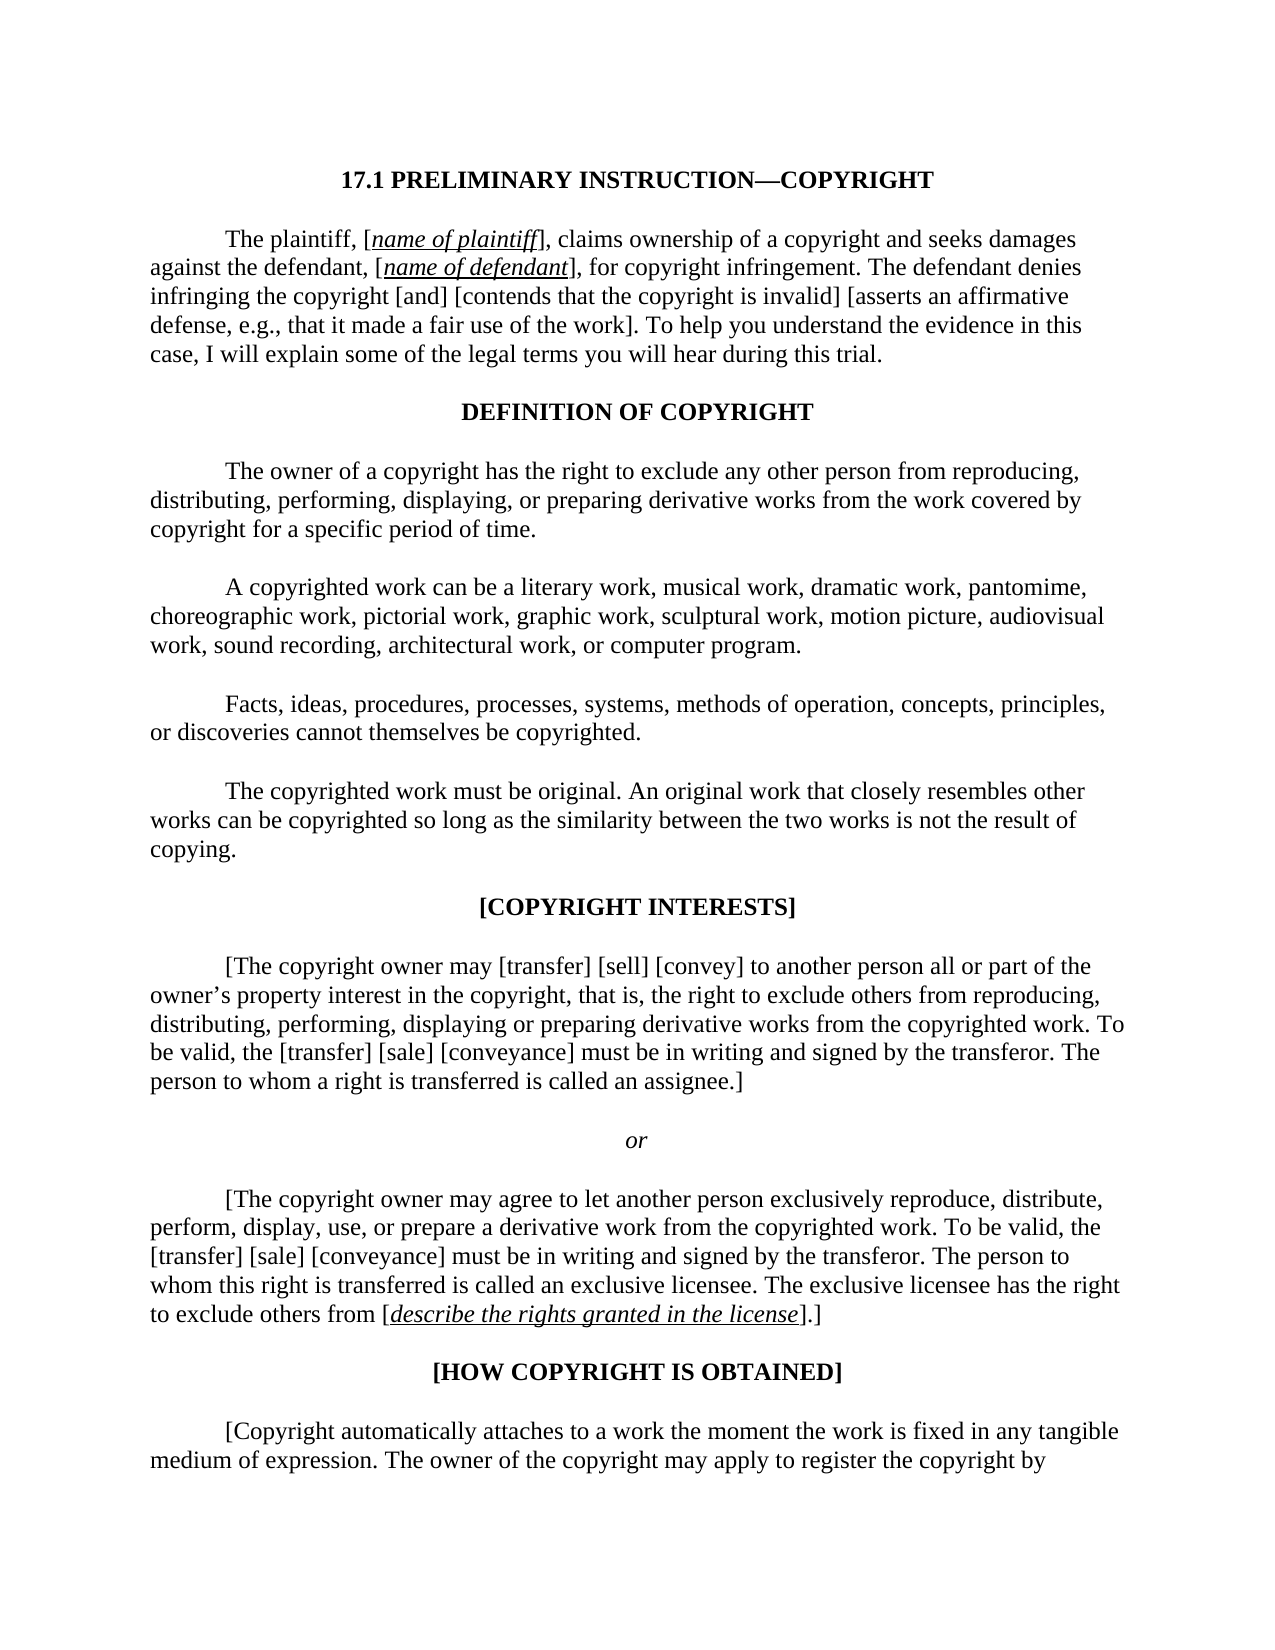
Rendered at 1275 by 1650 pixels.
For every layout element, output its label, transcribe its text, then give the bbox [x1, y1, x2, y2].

text The copyrighted work must be original. An original work that closely resembles other works can be copyrighted so long as the similarity between the two works is not the result of copying. [150, 776, 1125, 862]
text [The copyright owner may [transfer] [sell] [convey] to another person all or part of the owner’s property interest in the copyright, that is, the right to exclude others from reproducing, distributing, performing, displaying or preparing derivative works from the copyrighted work. To be valid, the [transfer] [sale] [conveyance] must be in writing and signed by the transferor. The person to whom a right is transferred is called an assignee.] [150, 951, 1125, 1095]
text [150, 1416, 1125, 1474]
text The owner of a copyright has the right to exclude any other person from reproducing, distributing, performing, displaying, or preparing derivative works from the work covered by copyright for a specific period of time. [150, 456, 1125, 542]
text The plaintiff, [name of plaintiff], claims ownership of a copyright and seeks damages against the defendant, [name of defendant], for copyright infringement. The defendant denies infringing the copyright [and] [contends that the copyright is invalid] [asserts an affirmative defense, e.g., that it made a fair use of the work]. To help you understand the evidence in this case, I will explain some of the legal terms you will hear during this trial. [150, 224, 1125, 367]
text Facts, ideas, procedures, processes, systems, methods of operation, concepts, principles, or discoveries cannot themselves be copyrighted. [150, 689, 1125, 746]
text [HOW COPYRIGHT IS OBTAINED] [150, 1357, 1125, 1386]
text A copyrighted work can be a literary work, musical work, dramatic work, pantomime, choreographic work, pictorial work, graphic work, sculptural work, motion picture, audiovisual work, sound recording, architectural work, or computer program. [150, 572, 1125, 659]
text 17.1 PRELIMINARY INSTRUCTION—COPYRIGHT [150, 165, 1125, 194]
text [COPYRIGHT INTERESTS] [150, 892, 1125, 921]
text DEFINITION OF COPYRIGHT [150, 397, 1125, 426]
text or [150, 1125, 1125, 1154]
text [The copyright owner may agree to let another person exclusively reproduce, distribute, perform, display, use, or prepare a derivative work from the copyrighted work. To be valid, the [transfer] [sale] [conveyance] must be in writing and signed by the transferor. The person to whom this right is transferred is called an exclusive licensee. The exclusive licensee has the right to exclude others from [describe the rights granted in the license].] [150, 1184, 1125, 1327]
